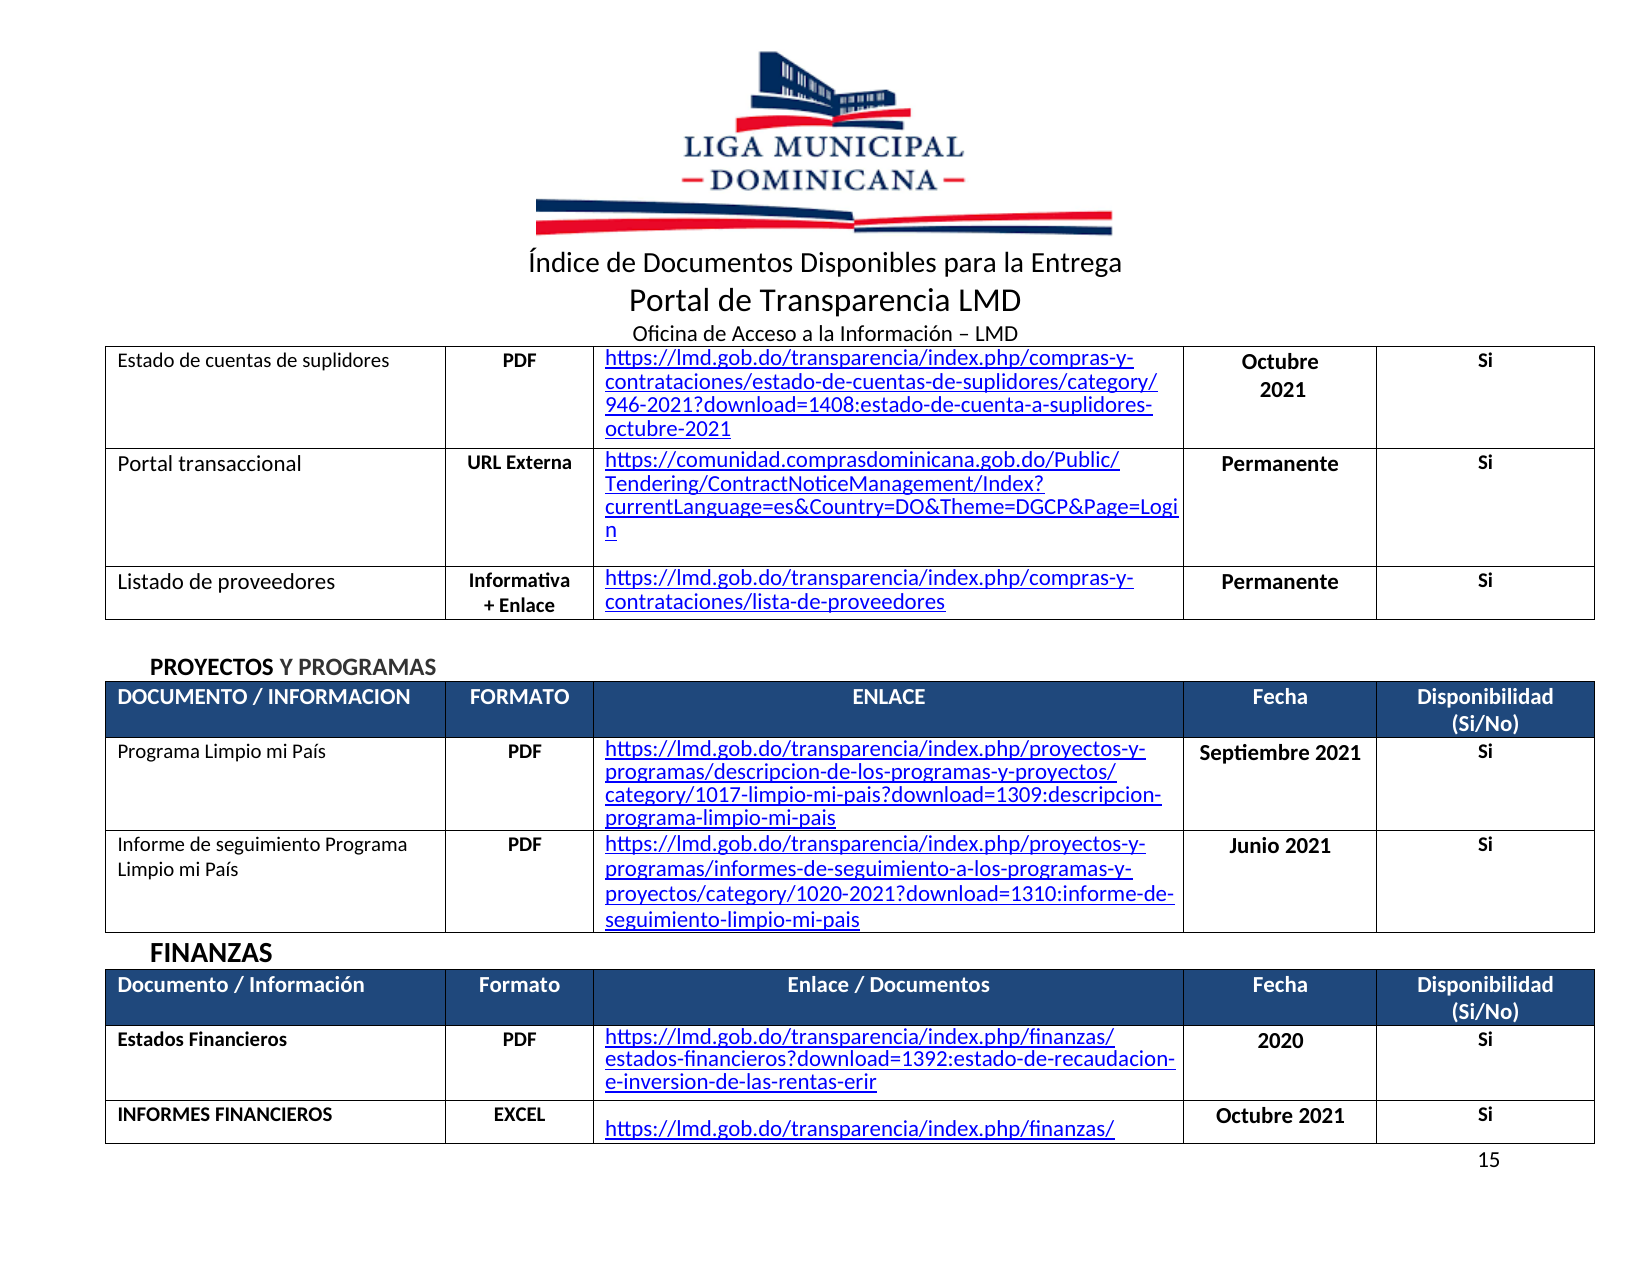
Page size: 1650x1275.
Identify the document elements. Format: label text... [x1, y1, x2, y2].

table_cell Octubre 2021 [1184, 1101, 1376, 1143]
table_cell Si [1377, 738, 1594, 830]
picture [536, 46, 1113, 239]
table_cell Si [1377, 1101, 1594, 1143]
table_header ENLACE [594, 682, 1183, 737]
table_cell Octubre 2021 [1184, 347, 1376, 448]
table_cell Informativa + Enlace [446, 567, 593, 619]
table_cell Permanente [1184, 567, 1376, 619]
table_cell https://lmd.gob.do/transparencia/index.php/finanzas/estados-financieros?download=1392:estado-de-recaudacion-e-inversion-de-las-rentas-erir [594, 1026, 1183, 1100]
table_cell Si [1377, 1026, 1594, 1100]
table_cell EXCEL [446, 1101, 593, 1143]
table_cell https://lmd.gob.do/transparencia/index.php/proyectos-y-programas/informes-de-seguimiento-a-los-programas-y-proyectos/category/1020-2021?download=1310:informe-de-seguimiento-limpio-mi-pais [594, 831, 1183, 932]
table_header Fecha [1184, 970, 1376, 1025]
table_cell PDF [446, 738, 593, 830]
table_cell Portal transaccional [106, 449, 445, 566]
table_cell PDF [446, 1026, 593, 1100]
table_cell https://lmd.gob.do/transparencia/index.php/compras-y-contrataciones/estado-de-cuentas-de-suplidores/category/946-2021?download=1408:estado-de-cuenta-a-suplidores-octubre-2021 [594, 347, 1183, 448]
table_cell Si [1377, 831, 1594, 932]
table_cell https://lmd.gob.do/transparencia/index.php/proyectos-y-programas/descripcion-de-los-programas-y-proyectos/category/1017-limpio-mi-pais?download=1309:descripcion-programa-limpio-mi-pais [594, 738, 1183, 830]
table_header Formato [446, 970, 593, 1025]
text PROYECTOS Y PROGRAMAS [150, 651, 1608, 681]
table_header DOCUMENTO / INFORMACION [106, 682, 445, 737]
table_header Documento / Información [106, 970, 445, 1025]
table_cell Si [1377, 449, 1594, 566]
table_cell https://comunidad.comprasdominicana.gob.do/Public/Tendering/ContractNoticeManagement/Index?currentLanguage=es&Country=DO&Theme=DGCP&Page=Login [594, 449, 1183, 566]
table_cell Permanente [1184, 449, 1376, 566]
table_cell Estado de cuentas de suplidores [106, 347, 445, 448]
table_cell Programa Limpio mi País [106, 738, 445, 830]
table_header Disponibilidad (Si/No) [1377, 970, 1594, 1025]
table_cell https://lmd.gob.do/transparencia/index.php/finanzas/balance-general/category/983-2021?download=1404:balance-general-octubre-2021 [594, 1101, 1183, 1143]
table_cell Si [1377, 567, 1594, 619]
table_cell Informe de seguimiento Programa Limpio mi País [106, 831, 445, 932]
table_cell PDF [446, 347, 593, 448]
table_header Enlace / Documentos [594, 970, 1183, 1025]
table_cell INFORMES FINANCIEROS Balance General mensual [106, 1101, 445, 1143]
table_cell Listado de proveedores [106, 567, 445, 619]
table_cell 2020 [1184, 1026, 1376, 1100]
table_cell URL Externa [446, 449, 593, 566]
table_header Fecha [1184, 682, 1376, 737]
table_cell Junio 2021 [1184, 831, 1376, 932]
table_cell Estados Financieros [106, 1026, 445, 1100]
table_header FORMATO [446, 682, 593, 737]
table_cell Si [1377, 347, 1594, 448]
table_cell Septiembre 2021 [1184, 738, 1376, 830]
text FINANZAS [150, 934, 1608, 969]
table_header Disponibilidad (Si/No) [1377, 682, 1594, 737]
table_cell PDF [446, 831, 593, 932]
table_cell https://lmd.gob.do/transparencia/index.php/compras-y-contrataciones/lista-de-proveedores [594, 567, 1183, 619]
